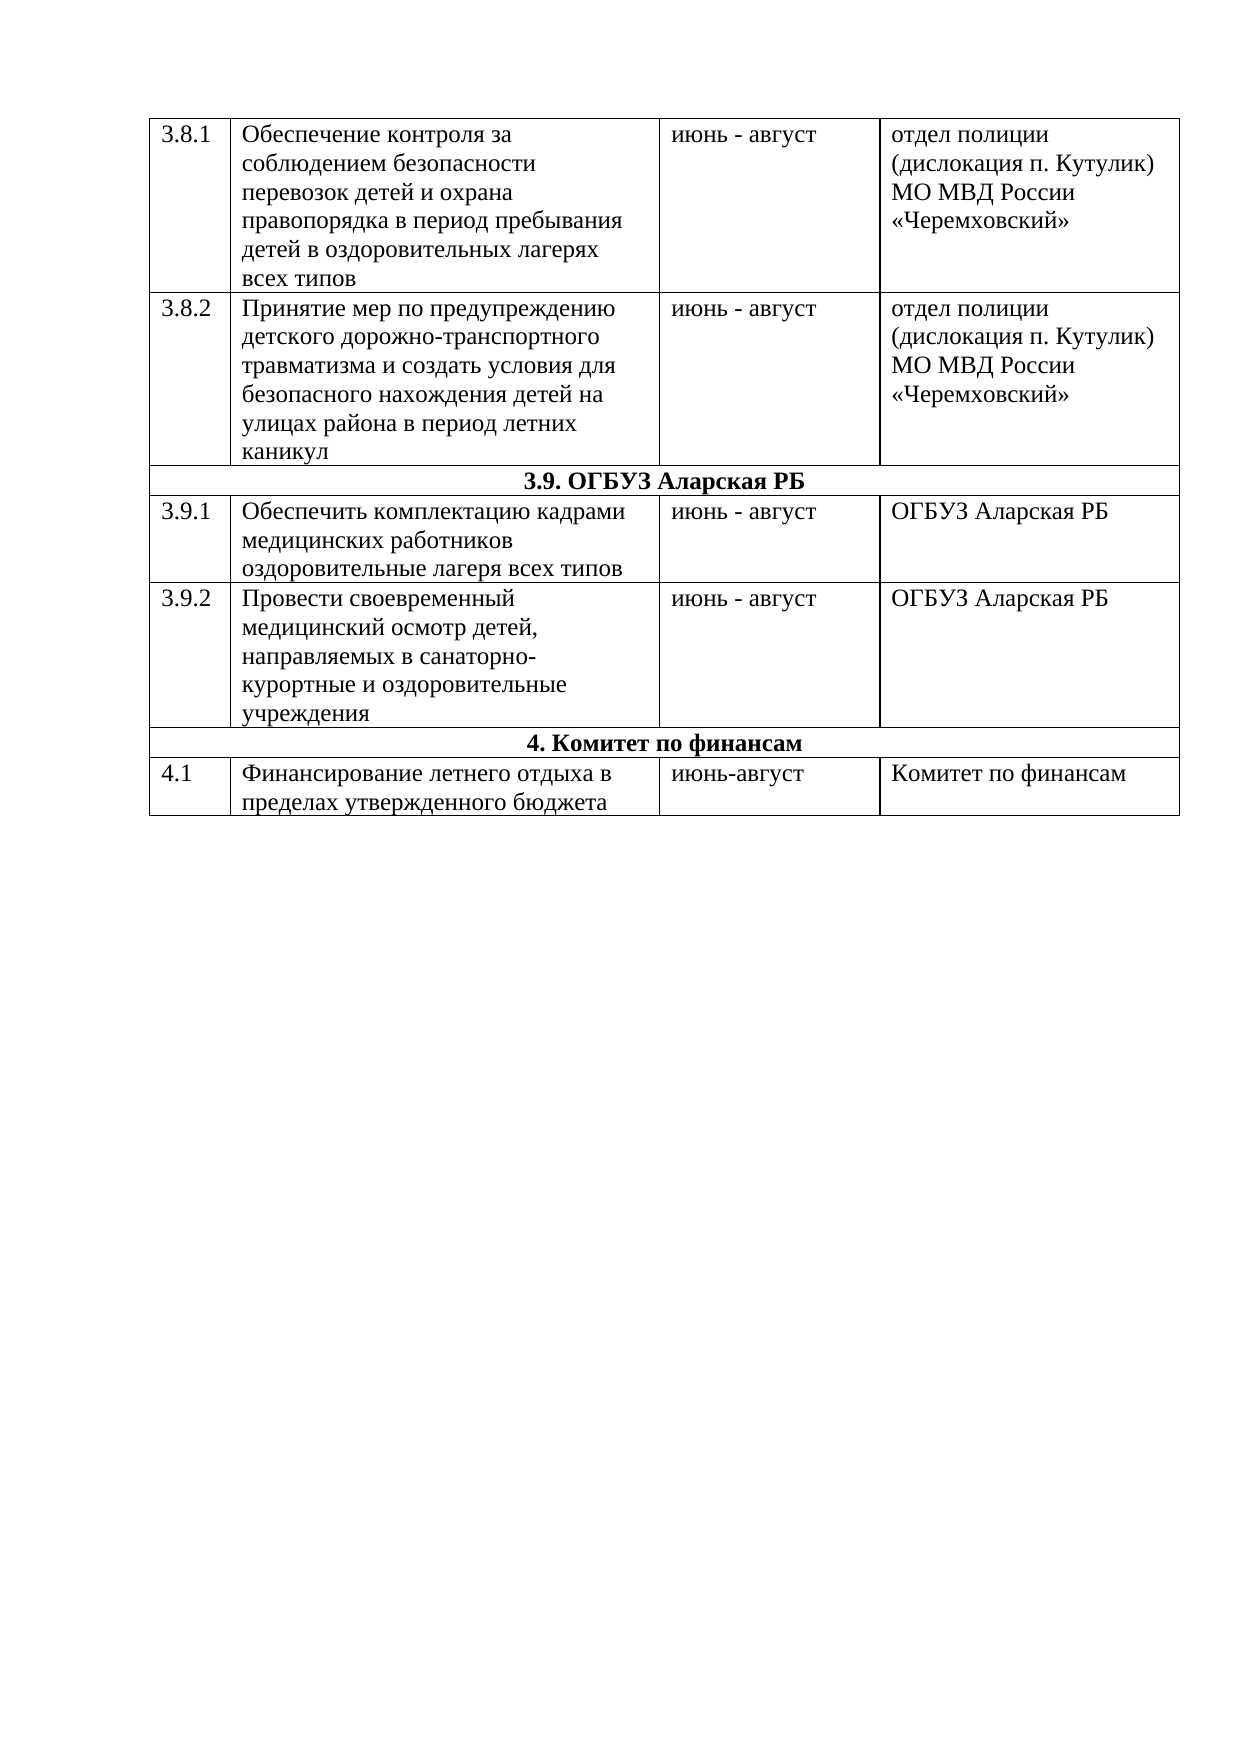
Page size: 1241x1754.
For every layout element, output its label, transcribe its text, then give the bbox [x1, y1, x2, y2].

table_cell 3.9.2 [150, 583, 230, 727]
table_cell июнь-август [660, 758, 879, 815]
table_cell Обеспечить комплектацию кадрами медицинских работников оздоровительные лагеря всех типов [231, 496, 659, 582]
table_cell июнь - август [660, 119, 879, 292]
table_cell июнь - август [660, 293, 879, 465]
table_cell июнь - август [660, 496, 879, 582]
table_cell 3.9. ОГБУЗ Аларская РБ [150, 466, 1179, 495]
table_cell Комитет по финансам [881, 758, 1179, 815]
table_cell 3.8.2 [150, 293, 230, 465]
table_cell 3.9.1 [150, 496, 230, 582]
table_cell отдел полиции (дислокация п. Кутулик) МО МВД России «Черемховский» [881, 119, 1179, 292]
table_cell 4. Комитет по финансам [150, 728, 1179, 757]
table_cell отдел полиции (дислокация п. Кутулик) МО МВД России «Черемховский» [881, 293, 1179, 465]
table_cell 3.8.1 [150, 119, 230, 292]
table_cell Принятие мер по предупреждению детского дорожно-транспортного травматизма и создать условия для безопасного нахождения детей на улицах района в период летних каникул [231, 293, 659, 465]
table_cell 4.1 [150, 758, 230, 815]
table_cell ОГБУЗ Аларская РБ [881, 583, 1179, 727]
table_cell Провести своевременный медицинский осмотр детей, направляемых в санаторно-курортные и оздоровительные учреждения [231, 583, 659, 727]
table_cell Обеспечение контроля за соблюдением безопасности перевозок детей и охрана правопорядка в период пребывания детей в оздоровительных лагерях всех типов [231, 119, 659, 292]
table_cell Финансирование летнего отдыха в пределах утвержденного бюджета [231, 758, 659, 815]
table_cell июнь - август [660, 583, 879, 727]
table_cell ОГБУЗ Аларская РБ [881, 496, 1179, 582]
